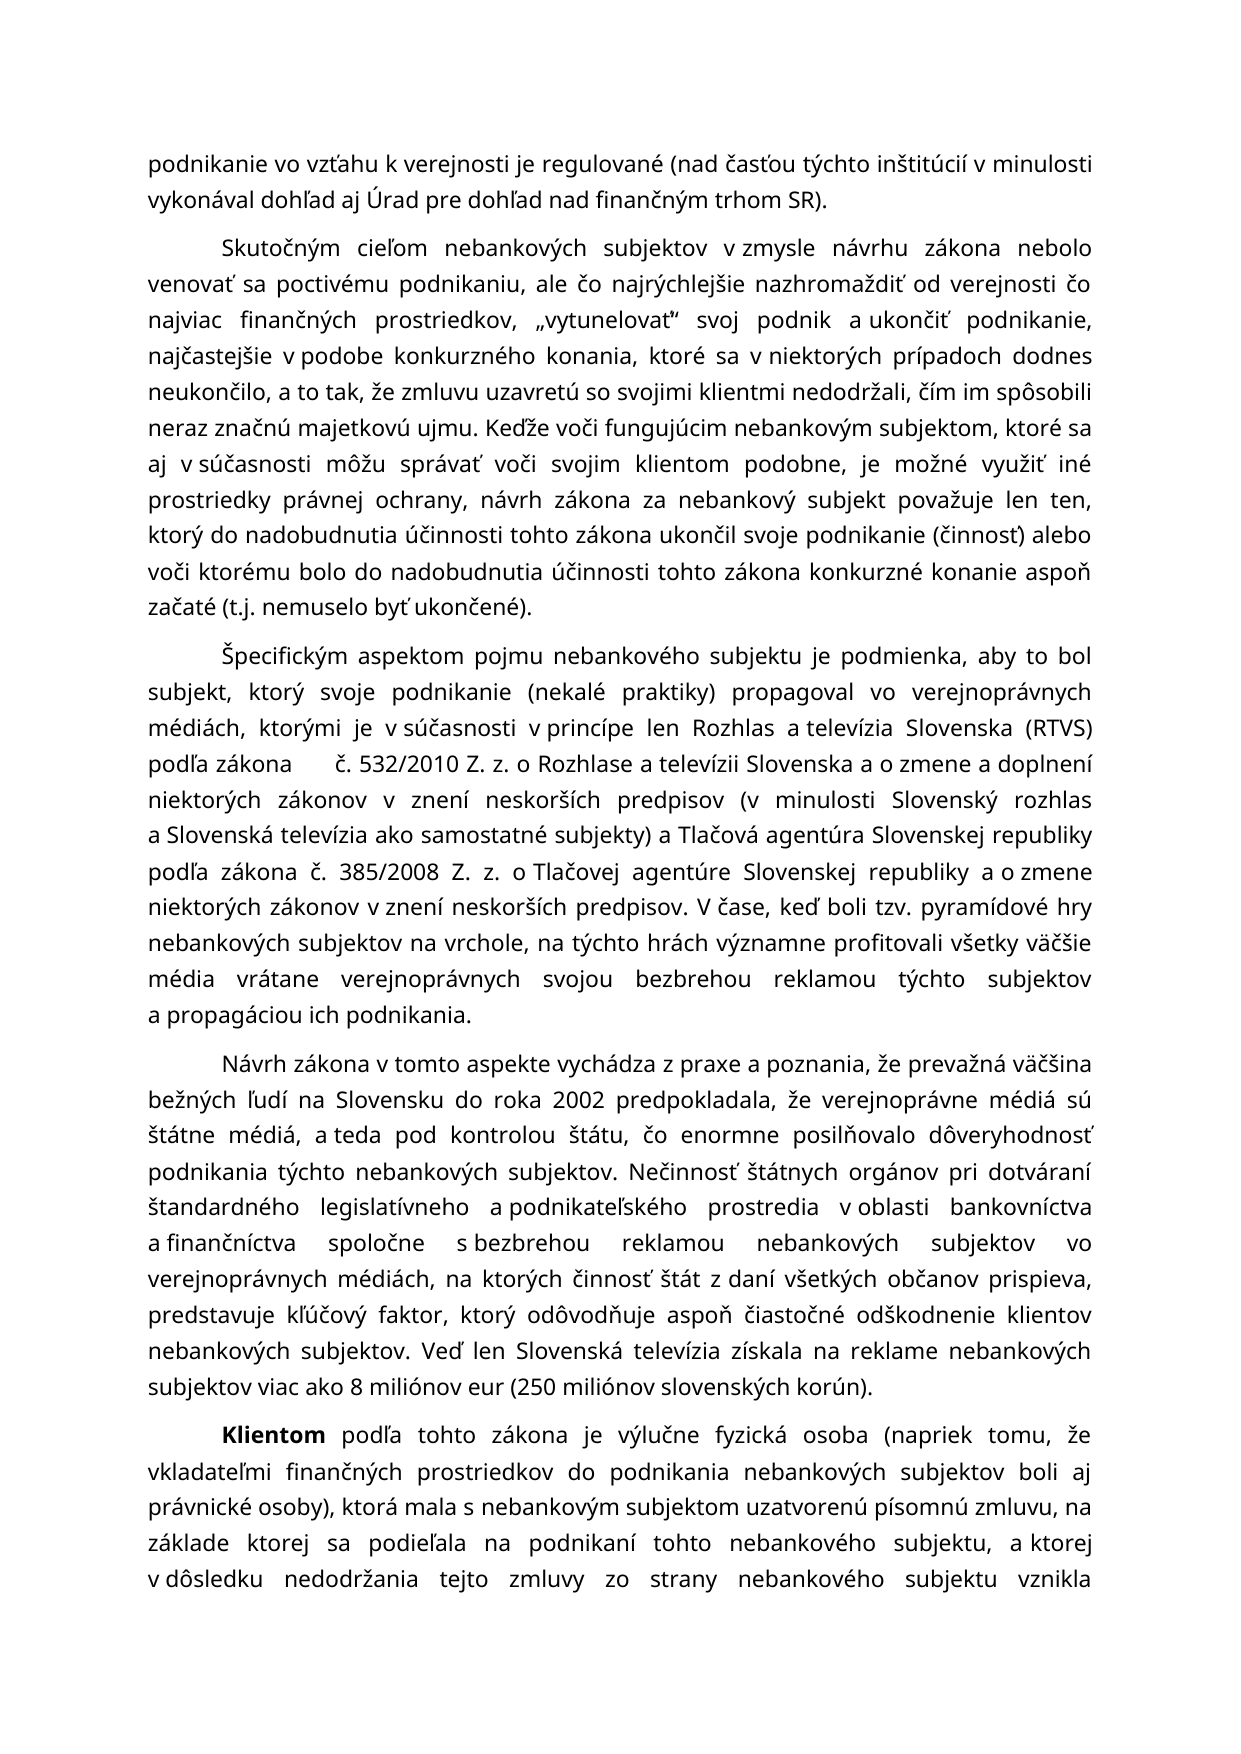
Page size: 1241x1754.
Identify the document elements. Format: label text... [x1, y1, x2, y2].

text Návrh zákona v tomto aspekte vychádza z praxe a poznania, že prevažná väčšina bežných ľudí na Slovensku do roka 2002 predpokladala, že verejnoprávne médiá sú štátne médiá, a teda pod kontrolou štátu, čo enormne posilňovalo dôveryhodnosť podnikania týchto nebankových subjektov. Nečinnosť štátnych orgánov pri dotváraní štandardného legislatívneho a podnikateľského prostredia v oblasti bankovníctva a finančníctva spoločne s bezbrehou reklamou nebankových subjektov vo verejnoprávnych médiách, na ktorých činnosť štát z daní všetkých občanov prispieva, predstavuje kľúčový faktor, ktorý odôvodňuje aspoň čiastočné odškodnenie klientov nebankových subjektov. Veď len Slovenská televízia získala na reklame nebankových subjektov viac ako 8 miliónov eur (250 miliónov slovenských korún). [148, 1048, 1093, 1402]
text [148, 1419, 1093, 1594]
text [148, 148, 1093, 215]
text Špecifickým aspektom pojmu nebankového subjektu je podmienka, aby to bol subjekt, ktorý svoje podnikanie (nekalé praktiky) propagoval vo verejnoprávnych médiách, ktorými je v súčasnosti v princípe len Rozhlas a televízia Slovenska (RTVS) podľa zákona č. 532/2010 Z. z. o Rozhlase a televízii Slovenska a o zmene a doplnení niektorých zákonov v znení neskorších predpisov (v minulosti Slovenský rozhlas a Slovenská televízia ako samostatné subjekty) a Tlačová agentúra Slovenskej republiky podľa zákona č. 385/2008 Z. z. o Tlačovej agentúre Slovenskej republiky a o zmene niektorých zákonov v znení neskorších predpisov. V čase, keď boli tzv. pyramídové hry nebankových subjektov na vrchole, na týchto hrách významne profitovali všetky väčšie média vrátane verejnoprávnych svojou bezbrehou reklamou týchto subjektov a propagáciou ich podnikania. [148, 640, 1093, 1030]
text Skutočným cieľom nebankových subjektov v zmysle návrhu zákona nebolo venovať sa poctivému podnikaniu, ale čo najrýchlejšie nazhromaždiť od verejnosti čo najviac finančných prostriedkov, „vytunelovať“ svoj podnik a ukončiť podnikanie, najčastejšie v podobe konkurzného konania, ktoré sa v niektorých prípadoch dodnes neukončilo, a to tak, že zmluvu uzavretú so svojimi klientmi nedodržali, čím im spôsobili neraz značnú majetkovú ujmu. Keďže voči fungujúcim nebankovým subjektom, ktoré sa aj v súčasnosti môžu správať voči svojim klientom podobne, je možné využiť iné prostriedky právnej ochrany, návrh zákona za nebankový subjekt považuje len ten, ktorý do nadobudnutia účinnosti tohto zákona ukončil svoje podnikanie (činnosť) alebo voči ktorému bolo do nadobudnutia účinnosti tohto zákona konkurzné konanie aspoň začaté (t.j. nemuselo byť ukončené). [148, 232, 1093, 623]
